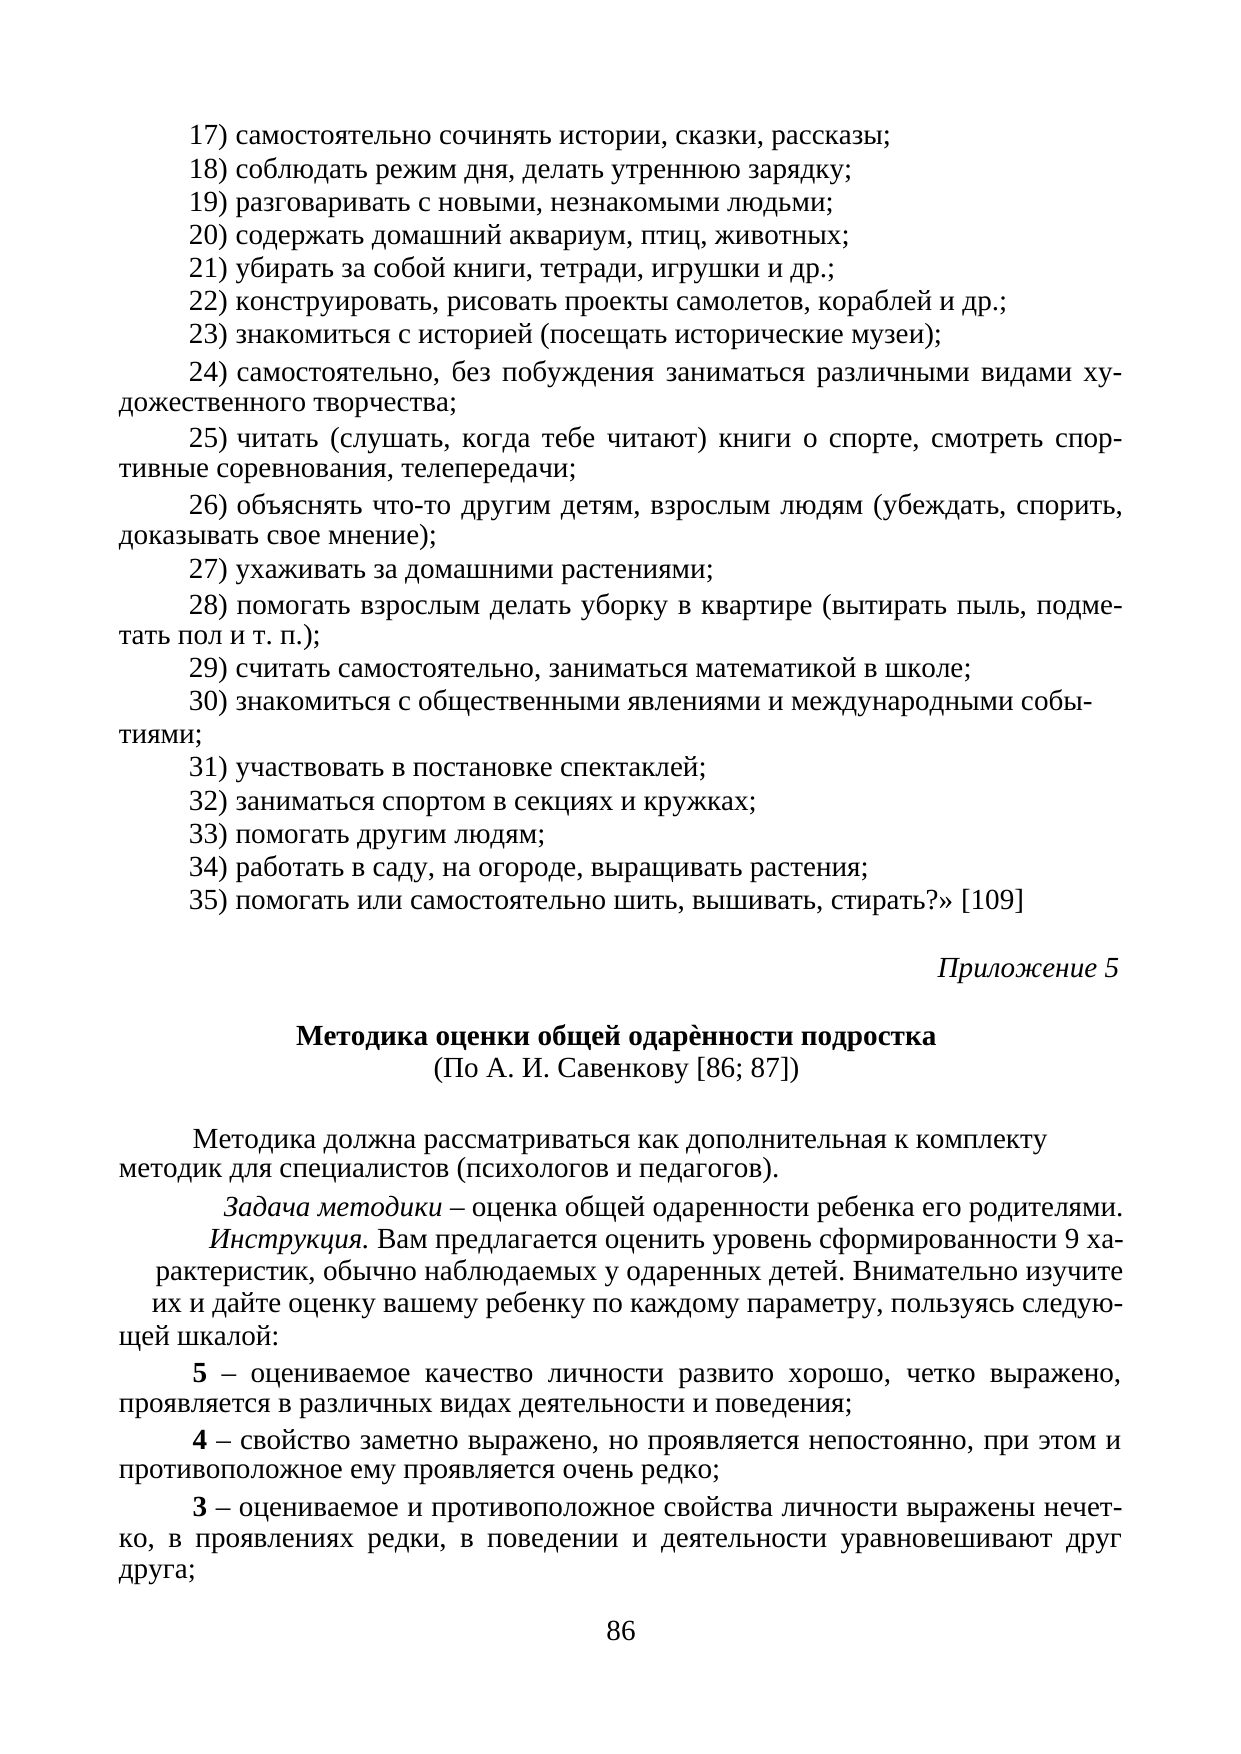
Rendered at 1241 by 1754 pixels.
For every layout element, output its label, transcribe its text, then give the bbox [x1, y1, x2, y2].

list работать в саду, на огороде, выращивать растения; [189, 850, 1123, 883]
list самостоятельно, без побуждения заниматься различными видами ху-дожественного творчества; [119, 358, 1123, 417]
list заниматься спортом в секциях и кружках; [189, 783, 1123, 817]
text Методика должна рассматриваться как дополнительная к комплекту методик для специалистов (психологов и педагогов). [119, 1124, 1121, 1184]
list содержать домашний аквариум, птиц, животных; [189, 218, 1123, 251]
list знакомиться с общественными явлениями и международными собы- [189, 684, 1123, 717]
text 3 – оцениваемое и противоположное свойства личности выражены нечет-ко, в проявлениях редки, в поведении и деятельности уравновешивают друг друга; [119, 1492, 1123, 1585]
list самостоятельно сочинять истории, сказки, рассказы; [189, 117, 1123, 151]
list разговаривать с новыми, незнакомыми людьми; [189, 184, 1123, 218]
text тиями; [119, 717, 1123, 750]
text Методика оценки общей одарѐнности подростка [296, 1018, 1123, 1051]
list объяснять что-то другим детям, взрослым людям (убеждать, спорить, доказывать свое мнение); [119, 491, 1123, 550]
text (По А. И. Савенкову [86; 87]) [433, 1051, 1123, 1084]
text Задача методики – оценка общей одаренности ребенка его родителями. Инструкция. Вам предлагается оценить уровень сформированности 9 ха-рактеристик, обычно наблюдаемых у одаренных детей. Внимательно изучите их и дайте оценку вашему ребенку по каждому параметру, пользуясь следую- [119, 1191, 1123, 1318]
list знакомиться с историей (посещать исторические музеи); [189, 317, 1123, 351]
list помогать взрослым делать уборку в квартире (вытирать пыль, подме-тать пол и т. п.); [119, 591, 1123, 651]
list читать (слушать, когда тебе читают) книги о спорте, смотреть спор-тивные соревнования, телепередачи; [119, 424, 1123, 484]
list помогать или самостоятельно шить, вышивать, стирать?» [109] [189, 883, 1123, 916]
text щей шкалой: [119, 1318, 1123, 1352]
text 86 [606, 1614, 1123, 1647]
text 4 – свойство заметно выражено, но проявляется непостоянно, при этом и противоположное ему проявляется очень редко; [119, 1425, 1121, 1485]
text Приложение 5 [937, 950, 1123, 984]
list ухаживать за домашними растениями; [189, 551, 1123, 584]
list конструировать, рисовать проекты самолетов, кораблей и др.; [189, 284, 1123, 317]
text 5 – оцениваемое качество личности развито хорошо, четко выражено, проявляется в различных видах деятельности и поведения; [119, 1358, 1121, 1418]
list убирать за собой книги, тетради, игрушки и др.; [189, 251, 1123, 284]
list помогать другим людям; [189, 817, 1123, 850]
list считать самостоятельно, заниматься математикой в школе; [189, 651, 1123, 684]
list участвовать в постановке спектаклей; [189, 750, 1123, 783]
list соблюдать режим дня, делать утреннюю зарядку; [189, 151, 1123, 184]
